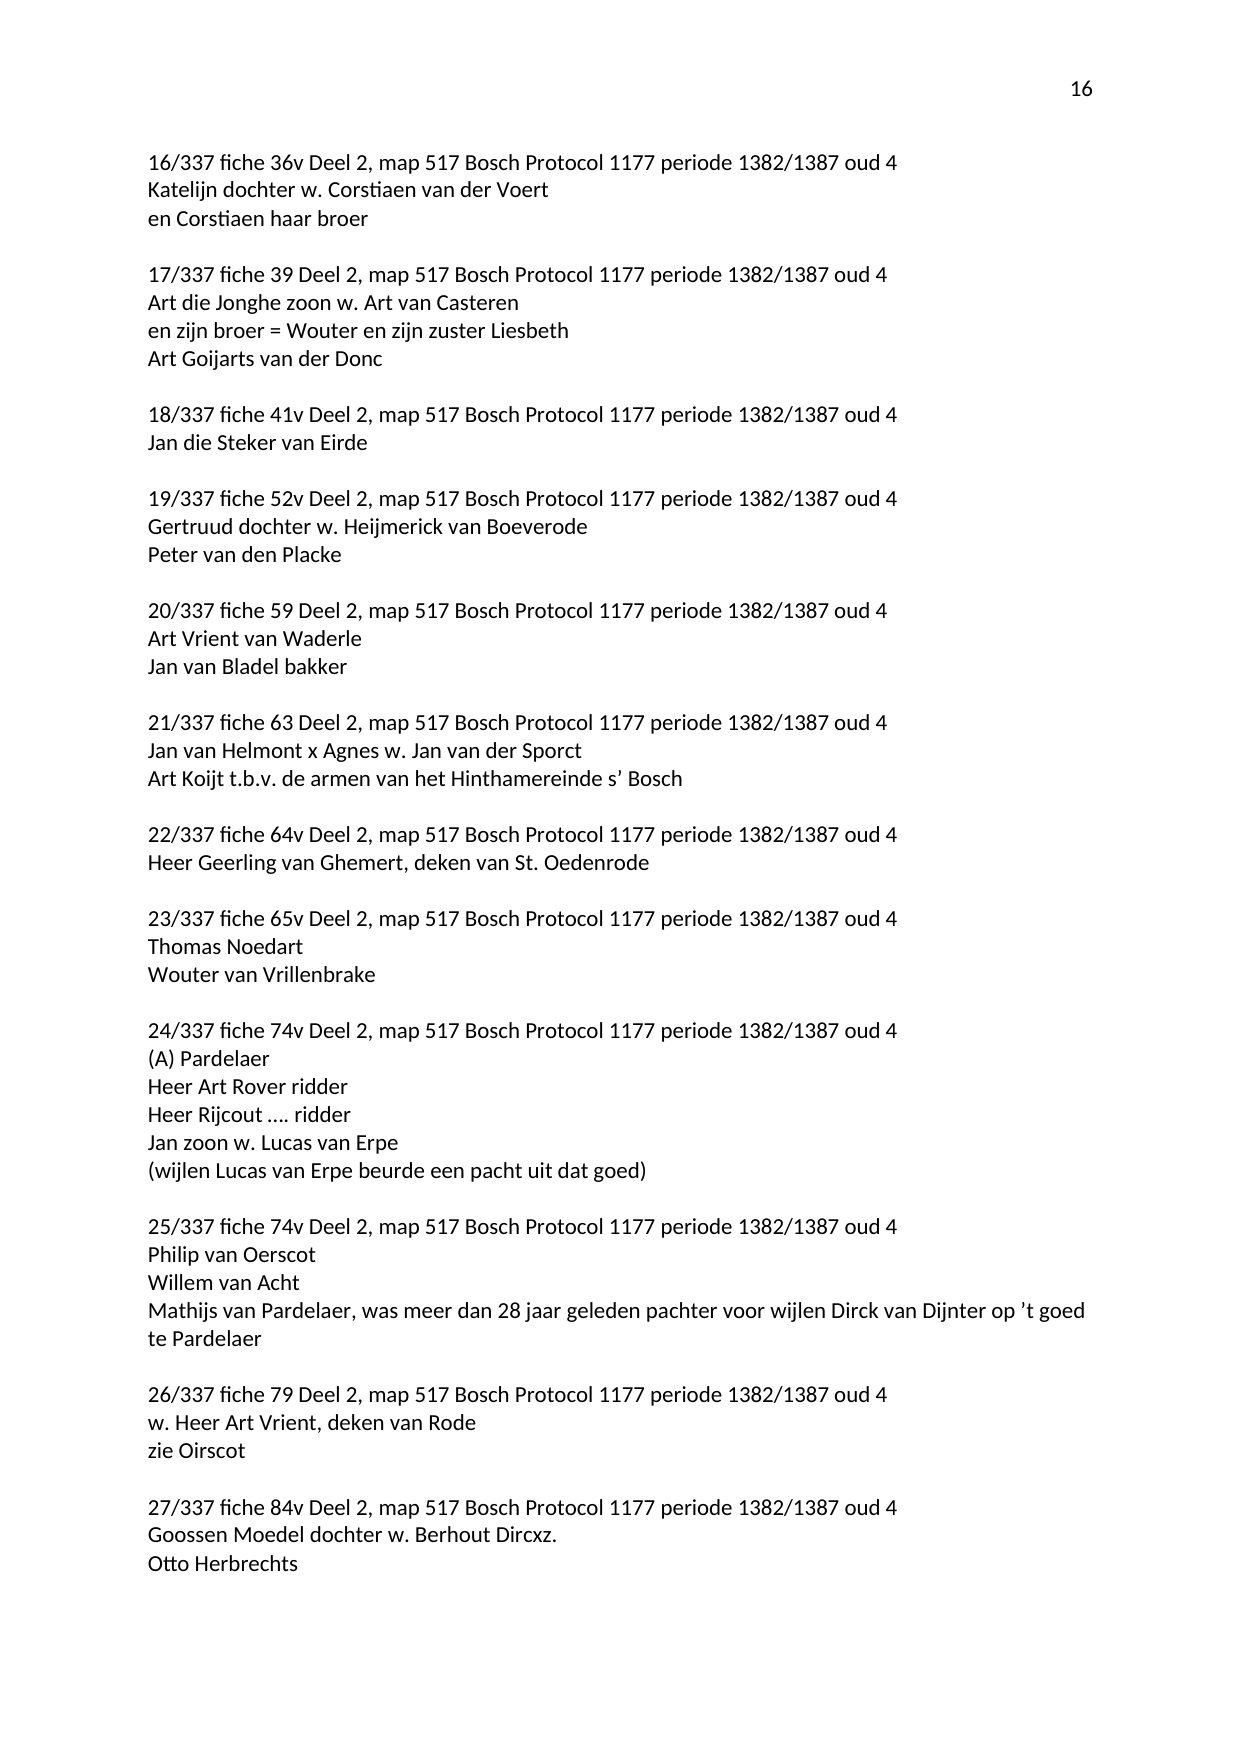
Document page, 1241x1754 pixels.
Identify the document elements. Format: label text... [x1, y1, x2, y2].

text 23/337 fiche 65v Deel 2, map 517 Bosch Protocol 1177 periode 1382/1387 oud 4 [148, 904, 1093, 932]
text Jan die Steker van Eirde [148, 428, 1093, 456]
text 21/337 fiche 63 Deel 2, map 517 Bosch Protocol 1177 periode 1382/1387 oud 4 [148, 708, 1093, 736]
text Jan zoon w. Lucas van Erpe [148, 1128, 1093, 1156]
text w. Heer Art Vrient, deken van Rode [148, 1408, 1093, 1437]
text Art Goijarts van der Donc [148, 344, 1093, 372]
text Jan van Helmont x Agnes w. Jan van der Sporct [148, 736, 1093, 764]
text en zijn broer = Wouter en zijn zuster Liesbeth [148, 316, 1093, 344]
text Gertruud dochter w. Heijmerick van Boeverode [148, 512, 1093, 540]
text en Corstiaen haar broer [148, 204, 1093, 232]
text Art die Jonghe zoon w. Art van Casteren [148, 288, 1093, 316]
text Mathijs van Pardelaer, was meer dan 28 jaar geleden pachter voor wijlen Dirck van Dijnter op ’t goed te Pardelaer [148, 1296, 1093, 1352]
text Art Koijt t.b.v. de armen van het Hinthamereinde s’ Bosch [148, 764, 1093, 792]
text Willem van Acht [148, 1268, 1093, 1296]
text (A) Pardelaer [148, 1044, 1093, 1072]
text 20/337 fiche 59 Deel 2, map 517 Bosch Protocol 1177 periode 1382/1387 oud 4 [148, 596, 1093, 624]
text 19/337 fiche 52v Deel 2, map 517 Bosch Protocol 1177 periode 1382/1387 oud 4 [148, 484, 1093, 512]
text 26/337 fiche 79 Deel 2, map 517 Bosch Protocol 1177 periode 1382/1387 oud 4 [148, 1381, 1093, 1408]
text Peter van den Placke [148, 540, 1093, 568]
text Heer Rijcout …. ridder [148, 1100, 1093, 1128]
text Otto Herbrechts [148, 1549, 1093, 1577]
text Art Vrient van Waderle [148, 624, 1093, 652]
text Goossen Moedel dochter w. Berhout Dircxz. [148, 1521, 1093, 1549]
text Heer Art Rover ridder [148, 1072, 1093, 1100]
text Philip van Oerscot [148, 1240, 1093, 1268]
text 25/337 fiche 74v Deel 2, map 517 Bosch Protocol 1177 periode 1382/1387 oud 4 [148, 1212, 1093, 1240]
text Katelijn dochter w. Corstiaen van der Voert [148, 176, 1093, 204]
text (wijlen Lucas van Erpe beurde een pacht uit dat goed) [148, 1156, 1093, 1184]
text 16/337 fiche 36v Deel 2, map 517 Bosch Protocol 1177 periode 1382/1387 oud 4 [148, 148, 1093, 176]
text Heer Geerling van Ghemert, deken van St. Oedenrode [148, 848, 1093, 876]
text zie Oirscot [148, 1437, 1093, 1464]
text 24/337 fiche 74v Deel 2, map 517 Bosch Protocol 1177 periode 1382/1387 oud 4 [148, 1016, 1093, 1044]
text 22/337 fiche 64v Deel 2, map 517 Bosch Protocol 1177 periode 1382/1387 oud 4 [148, 820, 1093, 848]
text 17/337 fiche 39 Deel 2, map 517 Bosch Protocol 1177 periode 1382/1387 oud 4 [148, 260, 1093, 288]
text Jan van Bladel bakker [148, 652, 1093, 680]
text Thomas Noedart [148, 932, 1093, 960]
text 18/337 fiche 41v Deel 2, map 517 Bosch Protocol 1177 periode 1382/1387 oud 4 [148, 400, 1093, 428]
text Wouter van Vrillenbrake [148, 960, 1093, 988]
text 27/337 fiche 84v Deel 2, map 517 Bosch Protocol 1177 periode 1382/1387 oud 4 [148, 1493, 1093, 1521]
